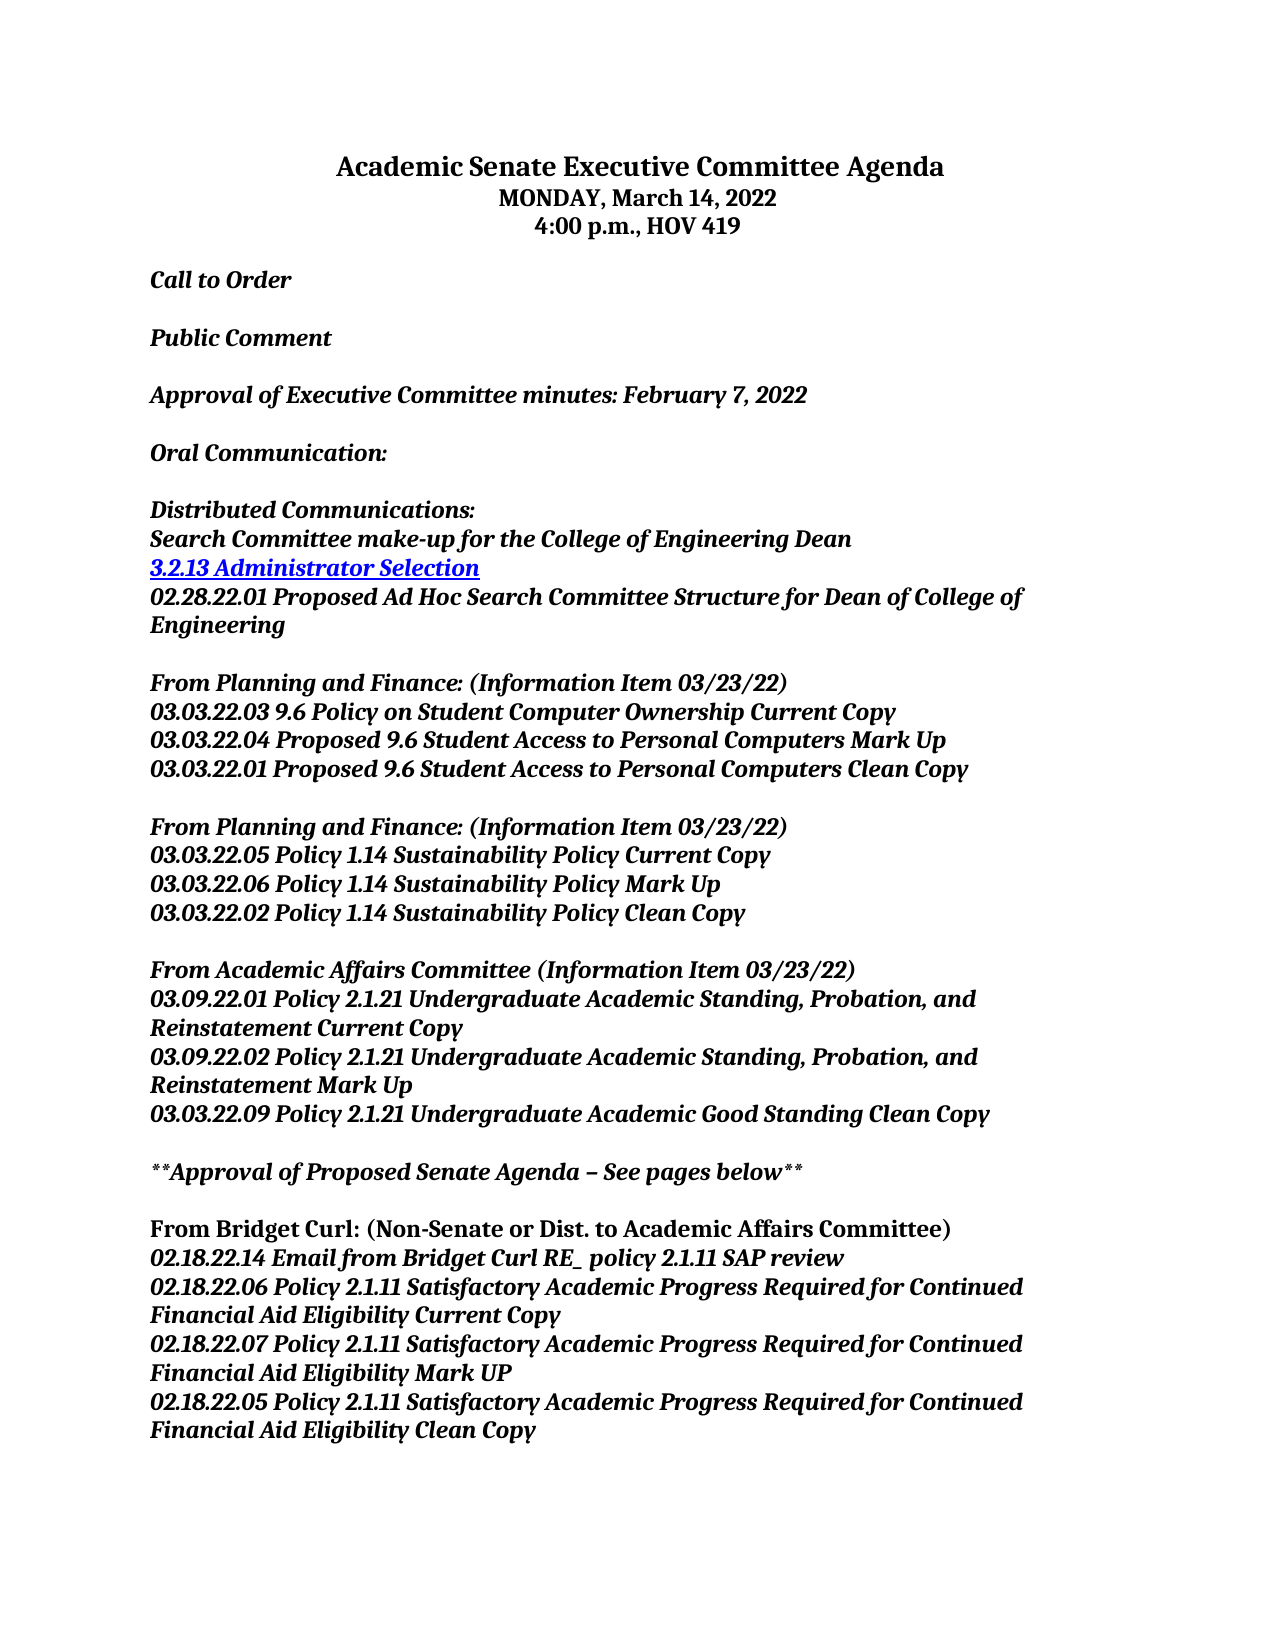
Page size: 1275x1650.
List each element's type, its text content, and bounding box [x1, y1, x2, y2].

text Public Comment [150, 324, 1125, 352]
text Search Committee make-up for the College of Engineering Dean [150, 525, 1125, 554]
text 03.09.22.02 Policy 2.1.21 Undergraduate Academic Standing, Probation, and Reinstatement Mark Up [150, 1042, 1125, 1100]
text 03.03.22.09 Policy 2.1.21 Undergraduate Academic Good Standing Clean Copy [150, 1100, 1125, 1129]
text **Approval of Proposed Senate Agenda – See pages below** [150, 1157, 1125, 1186]
text 3.2.13 Administrator Selection [150, 554, 1125, 582]
list 02.18.22.05 Policy 2.1.11 Satisfactory Academic Progress Required for Continued Financial Aid Eligibility Clean Copy [150, 1387, 1125, 1445]
text 03.03.22.06 Policy 1.14 Sustainability Policy Mark Up [150, 870, 1125, 899]
text Approval of Executive Committee minutes: February 7, 2022 [150, 381, 1125, 410]
text 4:00 p.m., HOV 419 [150, 212, 1125, 241]
text Oral Communication: [150, 439, 1125, 467]
text 02.28.22.01 Proposed Ad Hoc Search Committee Structure for Dean of College of Engineering [150, 582, 1125, 640]
text MONDAY, March 14, 2022 [150, 183, 1125, 212]
text Call to Order [150, 266, 1125, 295]
text Distributed Communications: [150, 496, 1125, 525]
text 03.03.22.05 Policy 1.14 Sustainability Policy Current Copy [150, 841, 1125, 870]
text 03.03.22.01 Proposed 9.6 Student Access to Personal Computers Clean Copy [150, 755, 1125, 784]
text From Planning and Finance: (Information Item 03/23/22) [150, 669, 1125, 697]
list 02.18.22.14 Email from Bridget Curl RE_ policy 2.1.11 SAP review [150, 1244, 1125, 1272]
list 02.18.22.06 Policy 2.1.11 Satisfactory Academic Progress Required for Continued Financial Aid Eligibility Current Copy [150, 1272, 1125, 1330]
text 03.03.22.04 Proposed 9.6 Student Access to Personal Computers Mark Up [150, 726, 1125, 755]
list 02.18.22.07 Policy 2.1.11 Satisfactory Academic Progress Required for Continued Financial Aid Eligibility Mark UP [150, 1330, 1125, 1387]
text 03.03.22.02 Policy 1.14 Sustainability Policy Clean Copy [150, 899, 1125, 927]
text From Academic Affairs Committee (Information Item 03/23/22) [150, 956, 1125, 985]
text 03.09.22.01 Policy 2.1.21 Undergraduate Academic Standing, Probation, and Reinstatement Current Copy [150, 985, 1125, 1042]
text From Planning and Finance: (Information Item 03/23/22) [150, 812, 1125, 841]
text 03.03.22.03 9.6 Policy on Student Computer Ownership Current Copy [150, 697, 1125, 726]
text From Bridget Curl: (Non-Senate or Dist. to Academic Affairs Committee) [150, 1215, 1125, 1244]
text Academic Senate Executive Committee Agenda [150, 150, 1125, 183]
